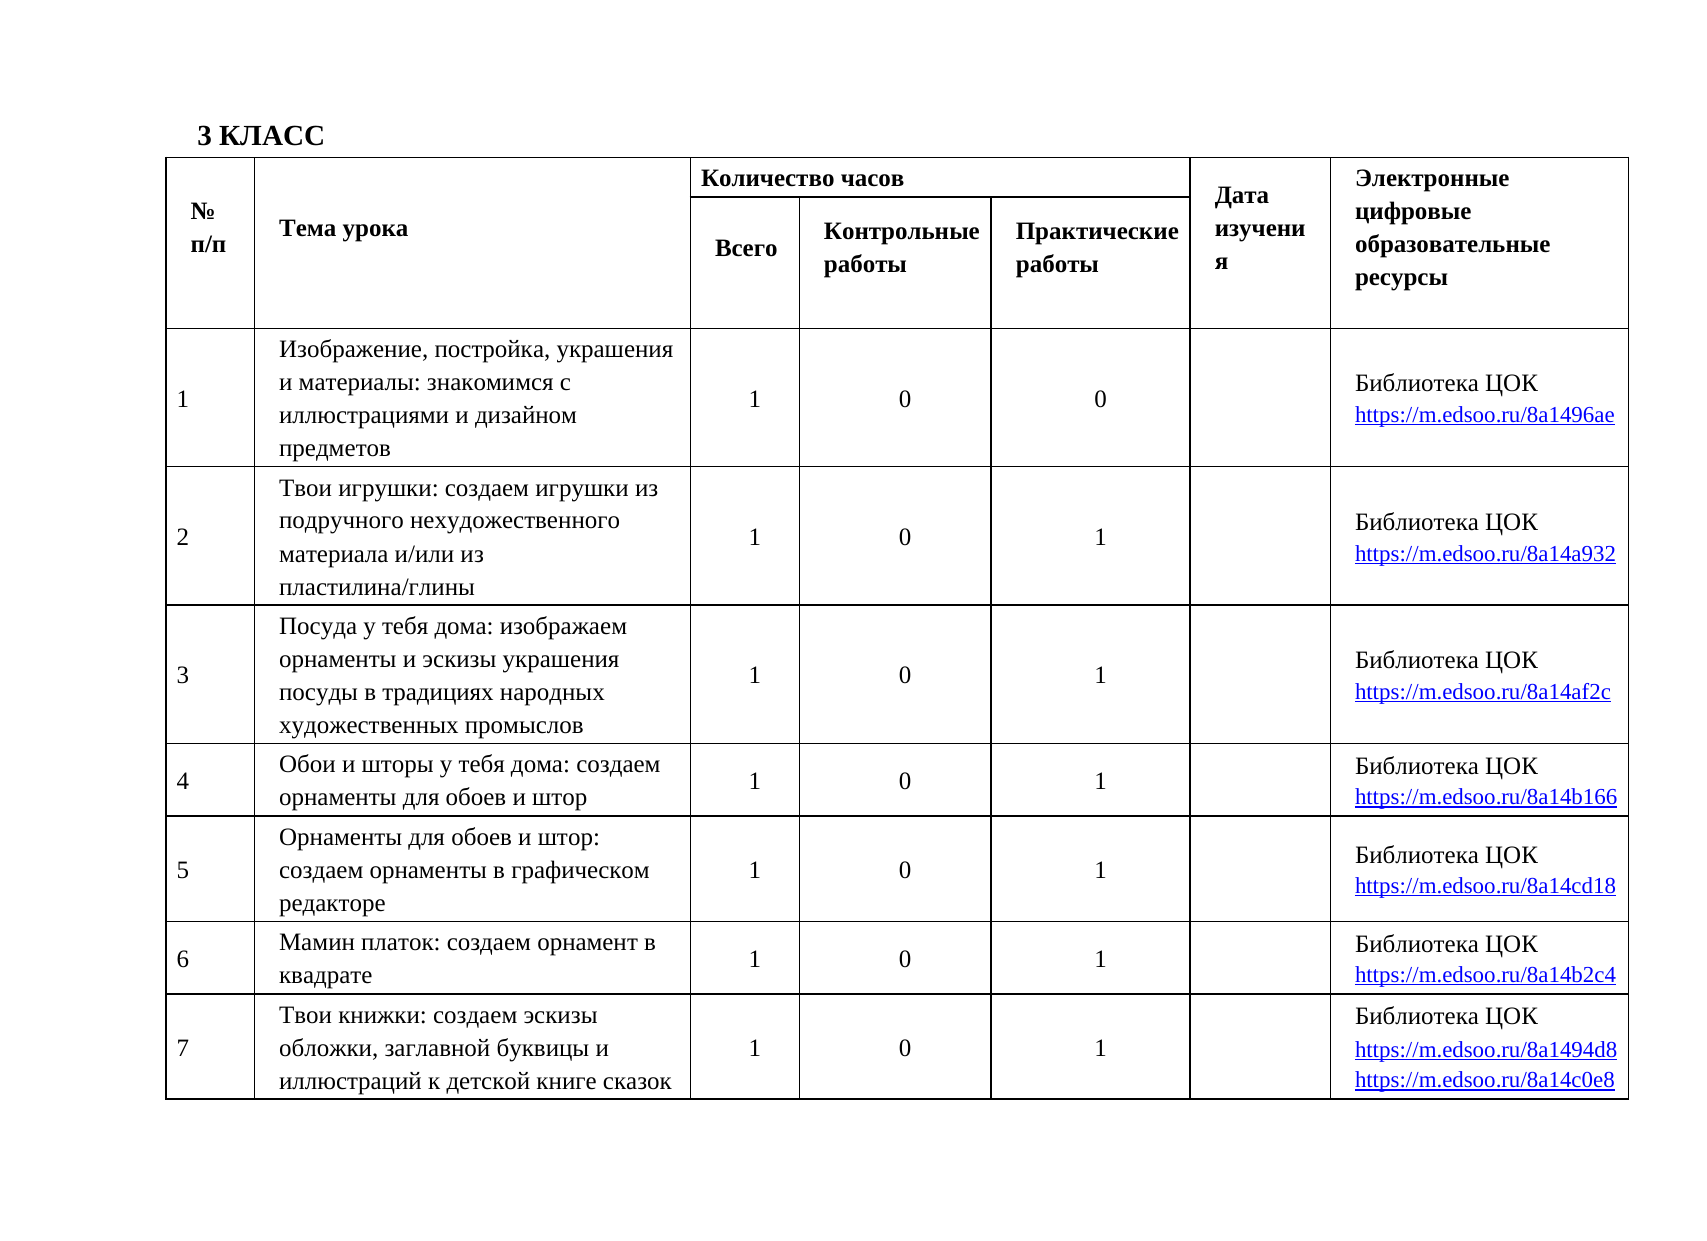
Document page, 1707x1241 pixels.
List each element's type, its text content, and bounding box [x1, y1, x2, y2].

table_cell 1 [691, 606, 799, 743]
table_cell 0 [800, 995, 990, 1098]
table_cell [1191, 329, 1330, 466]
table_cell 1 [691, 744, 799, 815]
table_cell 1 [691, 467, 799, 604]
table_header Дата изучения [1191, 158, 1330, 327]
table_cell 1 [691, 922, 799, 993]
table_cell 1 [691, 329, 799, 466]
table_cell 4 [167, 744, 254, 815]
table_header № п/п [167, 158, 254, 327]
table_cell 0 [800, 329, 990, 466]
table_cell 1 [691, 817, 799, 921]
table_cell Орнаменты для обоев и штор: создаем орнаменты в графическом редакторе [255, 817, 690, 921]
text 3 КЛАСС [190, 118, 1618, 152]
table_cell 1 [992, 995, 1189, 1098]
table_cell Мамин платок: создаем орнамент в квадрате [255, 922, 690, 993]
table_cell Библиотека ЦОК https://m.edsoo.ru/8a14a932 [1331, 467, 1628, 604]
table_cell 5 [167, 817, 254, 921]
table_cell Практические работы [992, 198, 1189, 327]
table_cell 1 [992, 467, 1189, 604]
table_cell 2 [167, 467, 254, 604]
table_cell Всего [691, 198, 799, 327]
table_cell 1 [992, 817, 1189, 921]
table_header Электронные цифровые образовательные ресурсы [1331, 158, 1628, 327]
table_cell [1191, 922, 1330, 993]
table_cell Обои и шторы у тебя дома: создаем орнаменты для обоев и штор [255, 744, 690, 815]
table_cell Твои игрушки: создаем игрушки из подручного нехудожественного материала и/или из пластилина/глины [255, 467, 690, 604]
table_cell [1191, 467, 1330, 604]
table_cell 0 [800, 817, 990, 921]
table_cell Твои книжки: создаем эскизы обложки, заглавной буквицы и иллюстраций к детской книге сказок [255, 995, 690, 1098]
table_header Тема урока [255, 158, 690, 327]
table_cell Контрольные работы [800, 198, 990, 327]
table_cell Посуда у тебя дома: изображаем орнаменты и эскизы украшения посуды в традициях народных художественных промыслов [255, 606, 690, 743]
table_cell Библиотека ЦОК https://m.edsoo.ru/8a1496ae [1331, 329, 1628, 466]
table_cell 1 [992, 922, 1189, 993]
table_cell Библиотека ЦОК https://m.edsoo.ru/8a14b166 [1331, 744, 1628, 815]
table_cell 0 [800, 922, 990, 993]
table_header Количество часов [691, 158, 1189, 196]
table_cell 7 [167, 995, 254, 1098]
table_cell [1191, 995, 1330, 1098]
table_cell 1 [992, 744, 1189, 815]
table_cell Библиотека ЦОК https://m.edsoo.ru/8a1494d8 https://m.edsoo.ru/8a14c0e8 [1331, 995, 1628, 1098]
table_cell [1191, 606, 1330, 743]
table_cell 6 [167, 922, 254, 993]
table_cell [1191, 744, 1330, 815]
table_cell [1191, 817, 1330, 921]
table_cell 1 [992, 606, 1189, 743]
table_cell 0 [800, 744, 990, 815]
table_cell Библиотека ЦОК https://m.edsoo.ru/8a14b2c4 [1331, 922, 1628, 993]
table_cell 1 [691, 995, 799, 1098]
table_cell 3 [167, 606, 254, 743]
table_cell Изображение, постройка, украшения и материалы: знакомимся с иллюстрациями и дизайном предметов [255, 329, 690, 466]
table_cell 0 [800, 467, 990, 604]
table_cell Библиотека ЦОК https://m.edsoo.ru/8a14cd18 [1331, 817, 1628, 921]
table_cell 1 [167, 329, 254, 466]
table_cell 0 [992, 329, 1189, 466]
table_cell 0 [800, 606, 990, 743]
table_cell Библиотека ЦОК https://m.edsoo.ru/8a14af2c [1331, 606, 1628, 743]
